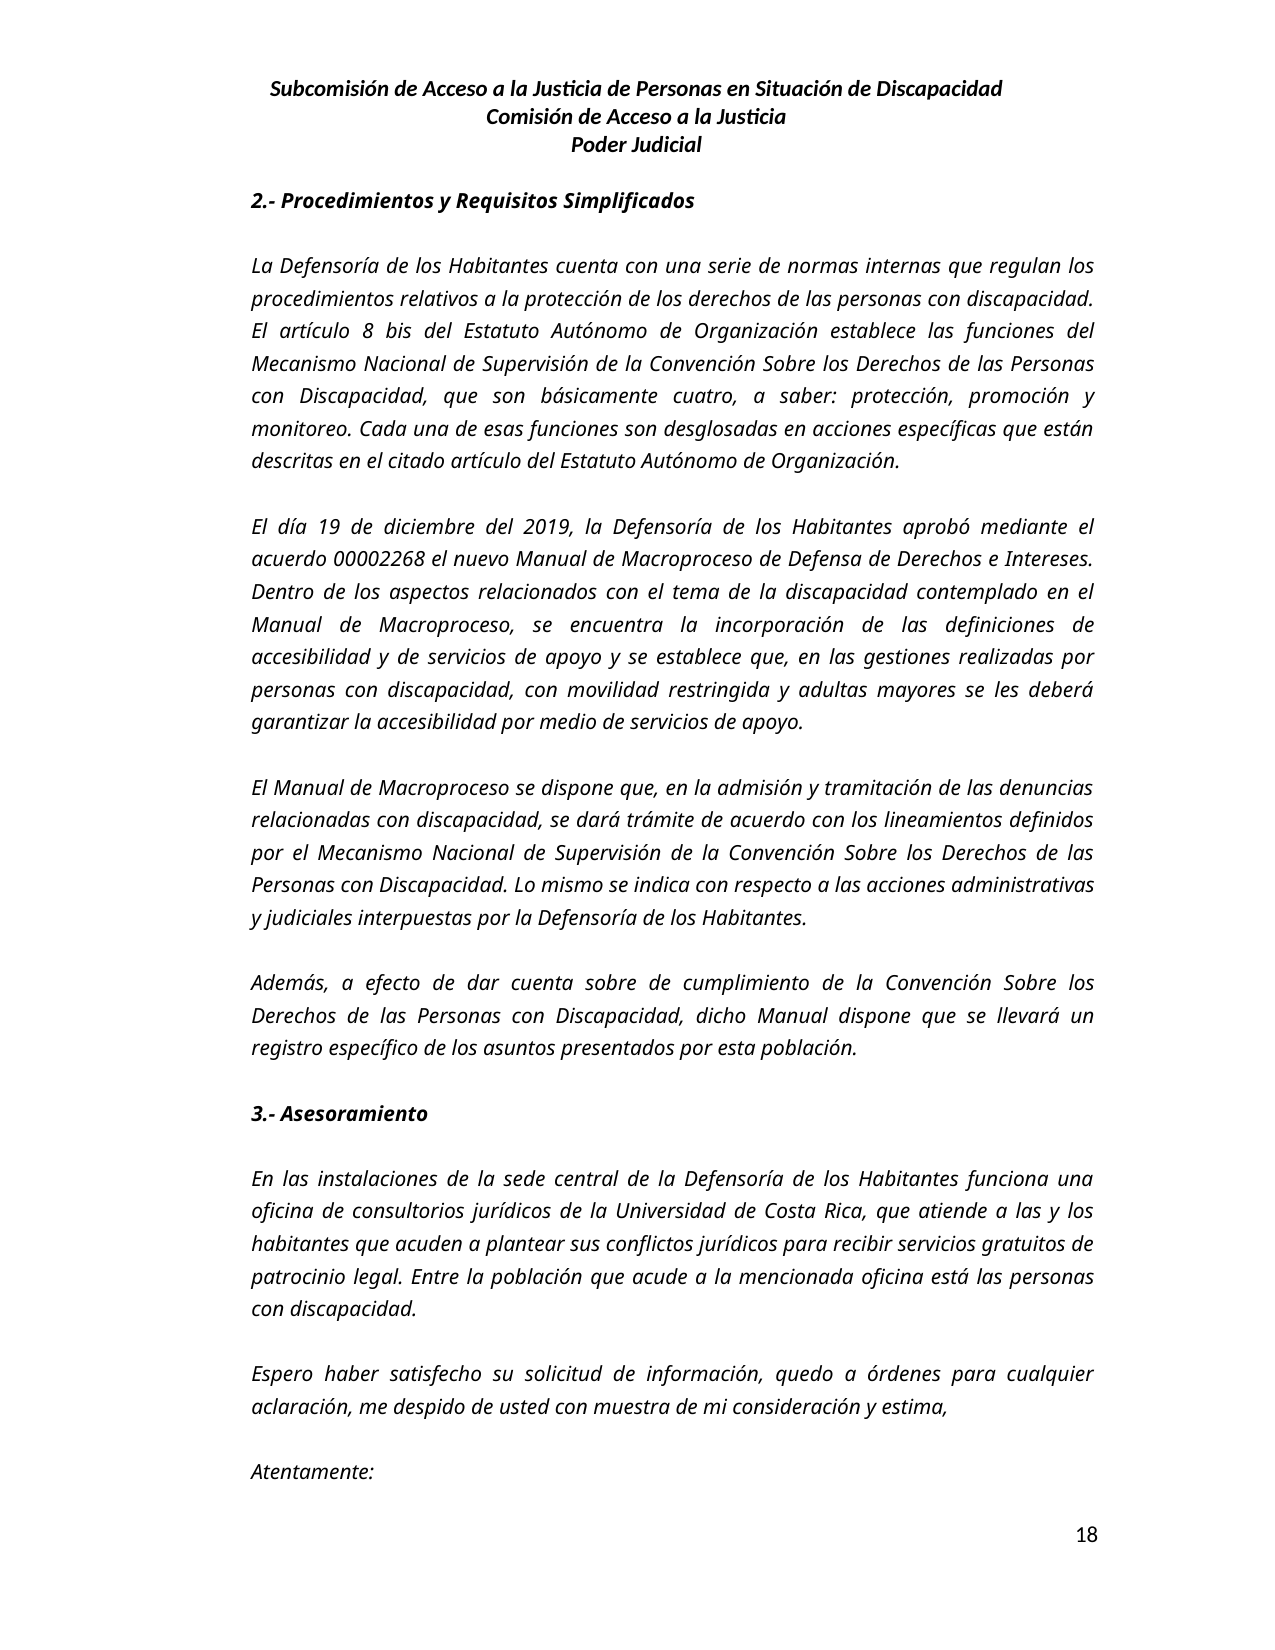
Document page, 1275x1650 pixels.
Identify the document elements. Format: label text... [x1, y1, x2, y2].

text Espero haber satisfecho su solicitud de información, quedo a órdenes para cualquier aclaración, me despido de usted con muestra de mi consideración y estima, [251, 1359, 1098, 1421]
text El día 19 de diciembre del 2019, la Defensoría de los Habitantes aprobó mediante el acuerdo 00002268 el nuevo Manual de Macroproceso de Defensa de Derechos e Intereses. Dentro de los aspectos relacionados con el tema de la discapacidad contemplado en el Manual de Macroproceso, se encuentra la incorporación de las definiciones de accesibilidad y de servicios de apoyo y se establece que, en las gestiones realizadas por personas con discapacidad, con movilidad restringida y adultas mayores se les deberá garantizar la accesibilidad por medio de servicios de apoyo. [251, 512, 1098, 736]
text Atentamente: [251, 1457, 1098, 1486]
text 2.- Procedimientos y Requisitos Simplificados [251, 186, 1098, 214]
text Además, a efecto de dar cuenta sobre de cumplimiento de la Convención Sobre los Derechos de las Personas con Discapacidad, dicho Manual dispone que se llevará un registro específico de los asuntos presentados por esta población. [251, 968, 1098, 1062]
text La Defensoría de los Habitantes cuenta con una serie de normas internas que regulan los procedimientos relativos a la protección de los derechos de las personas con discapacidad. El artículo 8 bis del Estatuto Autónomo de Organización establece las funciones del Mecanismo Nacional de Supervisión de la Convención Sobre los Derechos de las Personas con Discapacidad, que son básicamente cuatro, a saber: protección, promoción y monitoreo. Cada una de esas funciones son desglosadas en acciones específicas que están descritas en el citado artículo del Estatuto Autónomo de Organización. [251, 251, 1098, 475]
text El Manual de Macroproceso se dispone que, en la admisión y tramitación de las denuncias relacionadas con discapacidad, se dará trámite de acuerdo con los lineamientos definidos por el Mecanismo Nacional de Supervisión de la Convención Sobre los Derechos de las Personas con Discapacidad. Lo mismo se indica con respecto a las acciones administrativas y judiciales interpuestas por la Defensoría de los Habitantes. [251, 773, 1098, 932]
text 3.- Asesoramiento [251, 1099, 1098, 1127]
text En las instalaciones de la sede central de la Defensoría de los Habitantes funciona una oficina de consultorios jurídicos de la Universidad de Costa Rica, que atiende a las y los habitantes que acuden a plantear sus conflictos jurídicos para recibir servicios gratuitos de patrocinio legal. Entre la población que acude a la mencionada oficina está las personas con discapacidad. [251, 1164, 1098, 1323]
